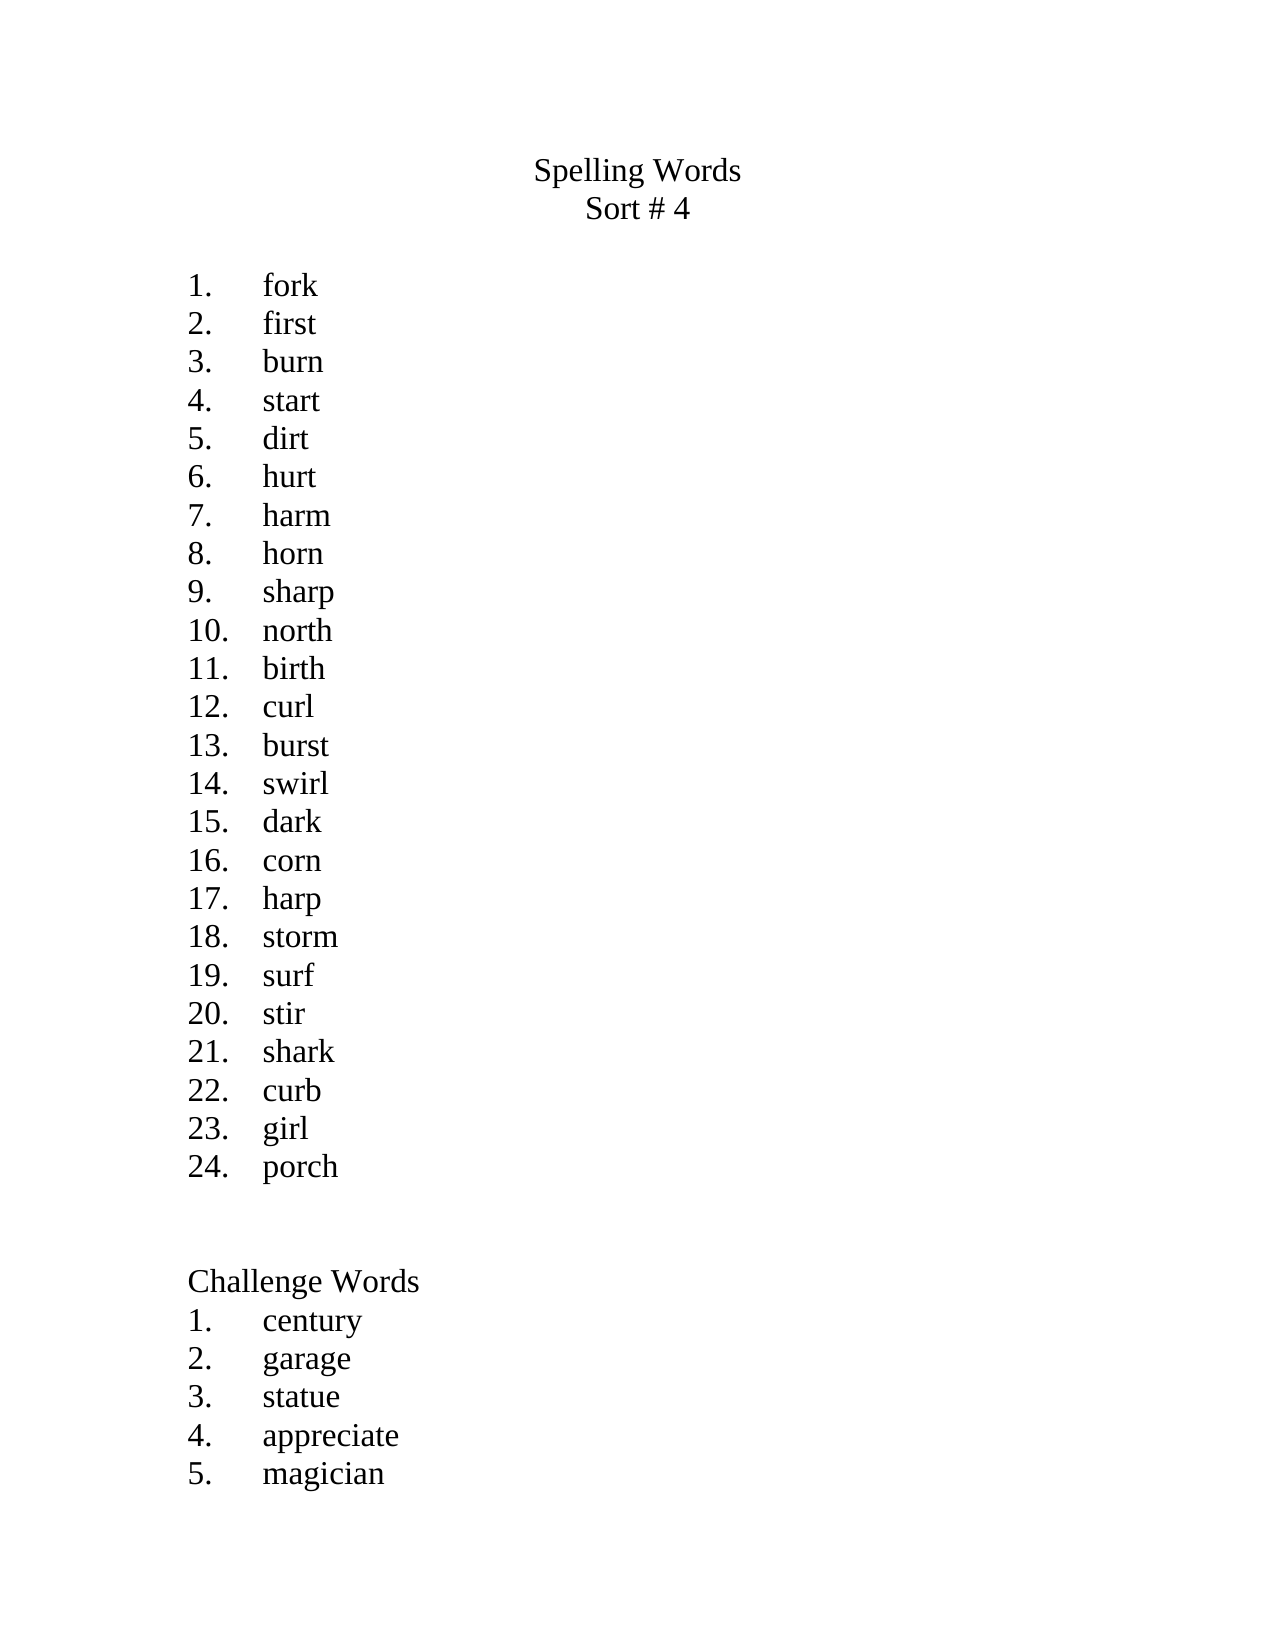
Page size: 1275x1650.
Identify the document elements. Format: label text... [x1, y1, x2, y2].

text 2. first [187, 303, 1087, 342]
text 5. magician [187, 1453, 1087, 1492]
text 20. stir [187, 993, 1087, 1032]
text 11. birth [187, 648, 1087, 687]
text 4. start [187, 380, 1087, 418]
text 13. burst [187, 725, 1087, 763]
text 19. surf [187, 955, 1087, 993]
text 18. storm [187, 917, 1087, 955]
text Spelling Words [187, 150, 1087, 188]
text 17. harp [187, 878, 1087, 917]
text 21. shark [187, 1032, 1087, 1070]
text 3. statue [187, 1377, 1087, 1415]
text 16. corn [187, 840, 1087, 878]
text 1. century [187, 1300, 1087, 1338]
text 15. dark [187, 802, 1087, 840]
text Challenge Words [187, 1262, 1087, 1300]
text 6. hurt [187, 457, 1087, 495]
text 3. burn [187, 342, 1087, 380]
text Sort # 4 [187, 188, 1087, 227]
text 8. horn [187, 533, 1087, 572]
text 2. garage [187, 1338, 1087, 1377]
text 14. swirl [187, 763, 1087, 802]
text 24. porch [187, 1147, 1087, 1185]
text 23. girl [187, 1108, 1087, 1147]
text 22. curb [187, 1070, 1087, 1108]
text 12. curl [187, 687, 1087, 725]
text 1. fork [187, 265, 1087, 303]
text 5. dirt [187, 418, 1087, 457]
text 10. north [187, 610, 1087, 648]
text 4. appreciate [187, 1415, 1087, 1453]
text 9. sharp [187, 572, 1087, 610]
text 7. harm [187, 495, 1087, 533]
